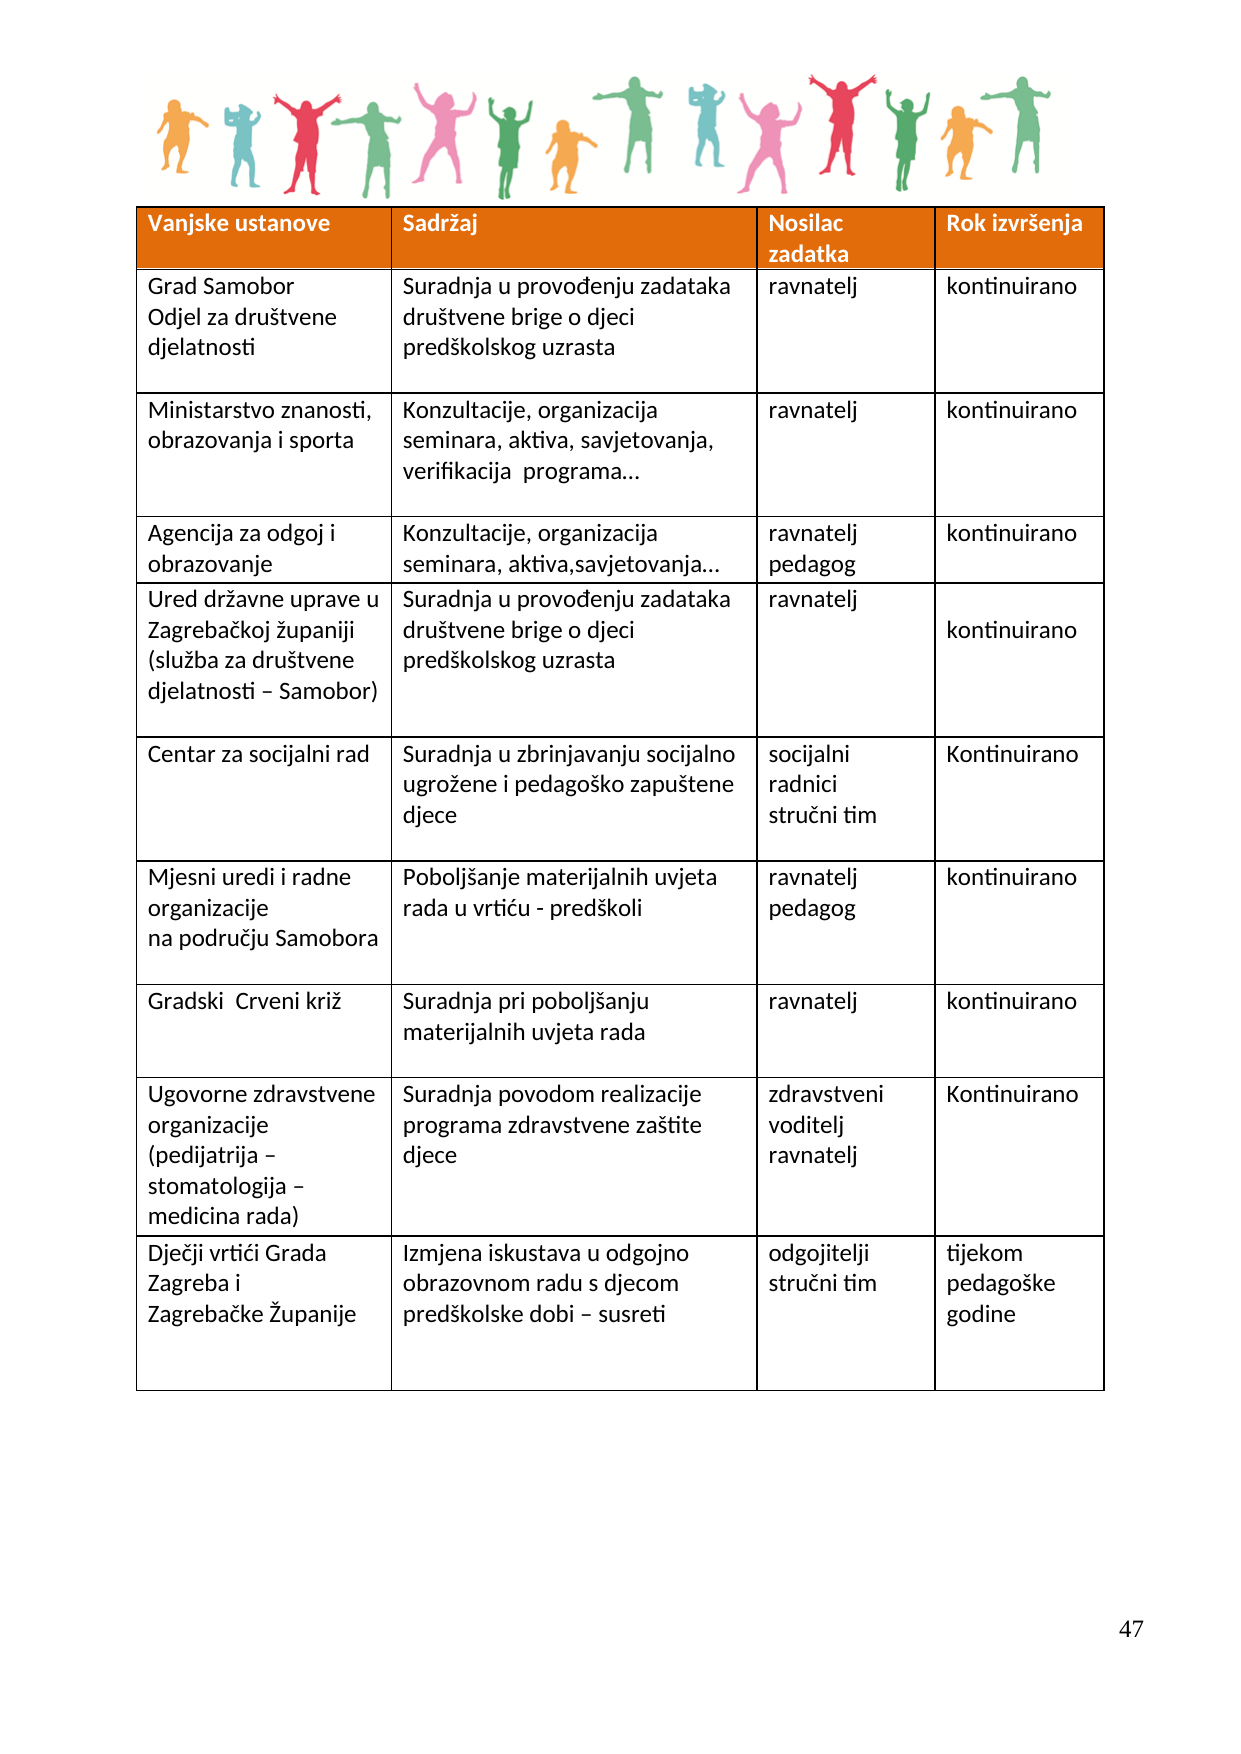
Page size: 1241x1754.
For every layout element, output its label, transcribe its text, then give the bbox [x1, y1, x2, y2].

table_header Sadržaj [392, 208, 756, 268]
table_cell Kontinuirano [936, 738, 1103, 860]
table_cell kontinuirano [936, 985, 1103, 1077]
table_cell Gradski Crveni križ [137, 985, 391, 1077]
table_cell kontinuirano [936, 517, 1103, 582]
table_cell socijalni radnici stručni tim [758, 738, 934, 860]
table_cell kontinuirano [936, 394, 1103, 516]
table_cell Suradnja pri poboljšanju materijalnih uvjeta rada [392, 985, 756, 1077]
table_cell Konzultacije, organizacija seminara, aktiva, savjetovanja, verifikacija programa… [392, 394, 756, 516]
table_cell kontinuirano [936, 270, 1103, 392]
table_cell ravnatelj [758, 394, 934, 516]
table_cell Izmjena iskustava u odgojno obrazovnom radu s djecom predškolske dobi – susreti [392, 1237, 756, 1389]
table_cell Ured državne uprave u Zagrebačkoj županiji (služba za društvene djelatnosti – Samobor) [137, 584, 391, 736]
table_cell Poboljšanje materijalnih uvjeta rada u vrtiću - predškoli [392, 862, 756, 983]
table_header Vanjske ustanove [137, 208, 391, 268]
table_cell odgojitelji stručni tim [758, 1237, 934, 1389]
table_header Rok izvršenja [936, 208, 1103, 268]
table_cell ravnatelj pedagog [758, 517, 934, 582]
table_cell ravnatelj [758, 270, 934, 392]
table_cell Mjesni uredi i radne organizacije na području Samobora [137, 862, 391, 983]
table_cell kontinuirano [936, 584, 1103, 736]
table_cell Dječji vrtići Grada Zagreba i Zagrebačke Županije [137, 1237, 391, 1389]
table_cell Kontinuirano [936, 1078, 1103, 1235]
table_cell ravnatelj [758, 584, 934, 736]
picture [147, 73, 1064, 202]
table_cell Suradnja u provođenju zadataka društvene brige o djeci predškolskog uzrasta [392, 270, 756, 392]
table_cell ravnatelj pedagog [758, 862, 934, 983]
table_cell tijekom pedagoške godine [936, 1237, 1103, 1389]
table_cell Centar za socijalni rad [137, 738, 391, 860]
table_cell Ministarstvo znanosti, obrazovanja i sporta [137, 394, 391, 516]
table_cell Agencija za odgoj i obrazovanje [137, 517, 391, 582]
table_cell Grad Samobor Odjel za društvene djelatnosti [137, 270, 391, 392]
table_cell kontinuirano [936, 862, 1103, 983]
table_cell Suradnja u zbrinjavanju socijalno ugrožene i pedagoško zapuštene djece [392, 738, 756, 860]
table_cell ravnatelj [758, 985, 934, 1077]
table_cell Ugovorne zdravstvene organizacije (pedijatrija – stomatologija – medicina rada) [137, 1078, 391, 1235]
table_cell zdravstveni voditelj ravnatelj [758, 1078, 934, 1235]
table_cell Suradnja povodom realizacije programa zdravstvene zaštite djece [392, 1078, 756, 1235]
table_cell Suradnja u provođenju zadataka društvene brige o djeci predškolskog uzrasta [392, 584, 756, 736]
table_cell Konzultacije, organizacija seminara, aktiva,savjetovanja… [392, 517, 756, 582]
table_header Nosilac zadatka [758, 208, 934, 268]
